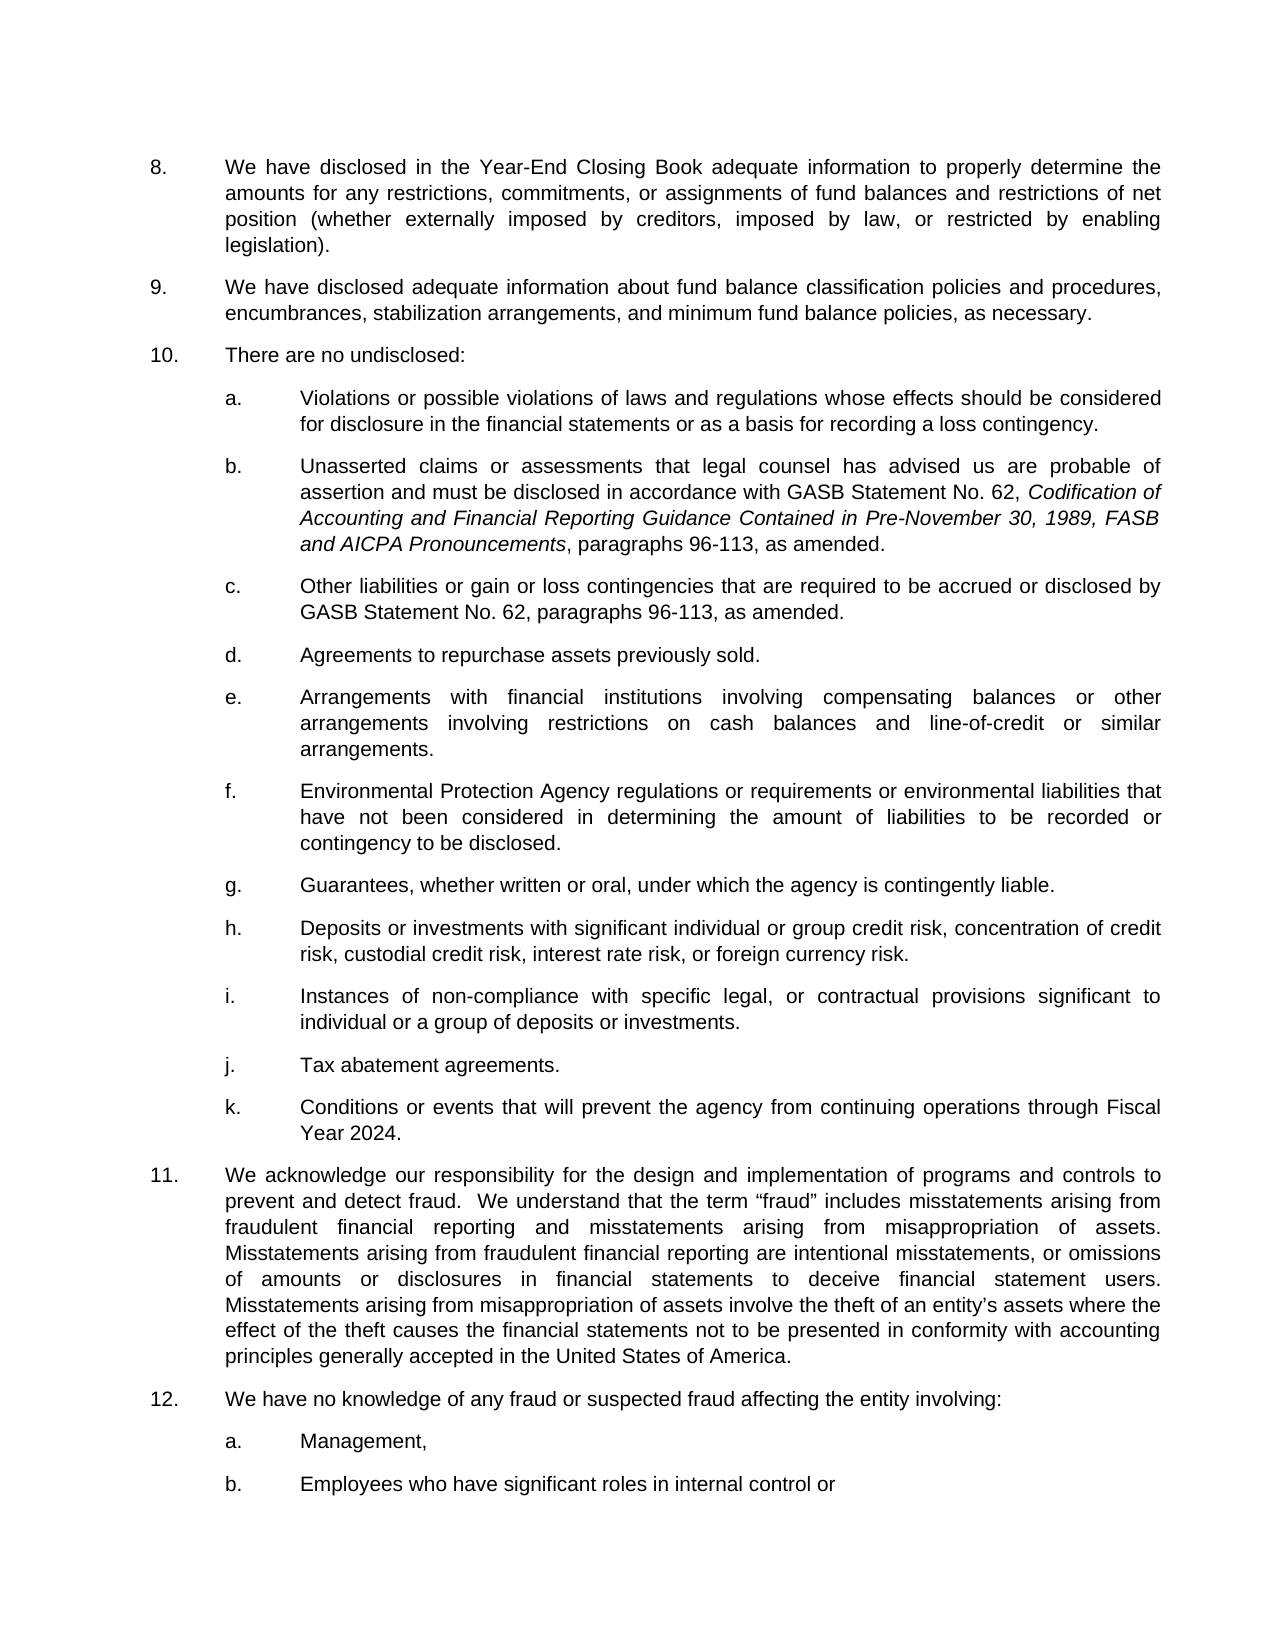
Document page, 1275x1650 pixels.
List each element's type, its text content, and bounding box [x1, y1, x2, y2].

list Guarantees, whether written or oral, under which the agency is contingently liable. [225, 873, 1162, 897]
list Other liabilities or gain or loss contingencies that are required to be accrued or disclosed by GASB Statement No. 62, paragraphs 96-113, as amended. [225, 574, 1162, 624]
list Deposits or investments with significant individual or group credit risk, concentration of credit risk, custodial credit risk, interest rate risk, or foreign currency risk. [225, 916, 1162, 966]
list We acknowledge our responsibility for the design and implementation of programs and controls to prevent and detect fraud. We understand that the term “fraud” includes misstatements arising from fraudulent financial reporting and misstatements arising from misappropriation of assets. Misstatements arising from fraudulent financial reporting are intentional misstatements, or omissions of amounts or disclosures in financial statements to deceive financial statement users. Misstatements arising from misappropriation of assets involve the theft of an entity’s assets where the effect of the theft causes the financial statements not to be presented in conformity with accounting principles generally accepted in the United States of America. [150, 1163, 1162, 1368]
list We have disclosed in the Year-End Closing Book adequate information to properly determine the amounts for any restrictions, commitments, or assignments of fund balances and restrictions of net position (whether externally imposed by creditors, imposed by law, or restricted by enabling legislation). [150, 155, 1162, 256]
list There are no undisclosed: [150, 343, 1162, 367]
list We have disclosed adequate information about fund balance classification policies and procedures, encumbrances, stabilization arrangements, and minimum fund balance policies, as necessary. [150, 275, 1162, 325]
list Arrangements with financial institutions involving compensating balances or other arrangements involving restrictions on cash balances and line-of-credit or similar arrangements. [225, 685, 1162, 761]
list We have no knowledge of any fraud or suspected fraud affecting the entity involving: [150, 1387, 1162, 1411]
list Violations or possible violations of laws and regulations whose effects should be considered for disclosure in the financial statements or as a basis for recording a loss contingency. [225, 386, 1162, 436]
list Tax abatement agreements. [225, 1052, 1162, 1076]
list Conditions or events that will prevent the agency from continuing operations through Fiscal Year 2024. [225, 1095, 1162, 1145]
list Agreements to repurchase assets previously sold. [225, 642, 1162, 666]
list Management, [225, 1429, 1162, 1453]
list Unasserted claims or assessments that legal counsel has advised us are probable of assertion and must be disclosed in accordance with GASB Statement No. 62, Codification of Accounting and Financial Reporting Guidance Contained in Pre-November 30, 1989, FASB and AICPA Pronouncements, paragraphs 96-113, as amended. [225, 454, 1162, 556]
list Environmental Protection Agency regulations or requirements or environmental liabilities that have not been considered in determining the amount of liabilities to be recorded or contingency to be disclosed. [225, 779, 1162, 855]
list Instances of non-compliance with specific legal, or contractual provisions significant to individual or a group of deposits or investments. [225, 984, 1162, 1034]
list Employees who have significant roles in internal control or [225, 1472, 1162, 1496]
